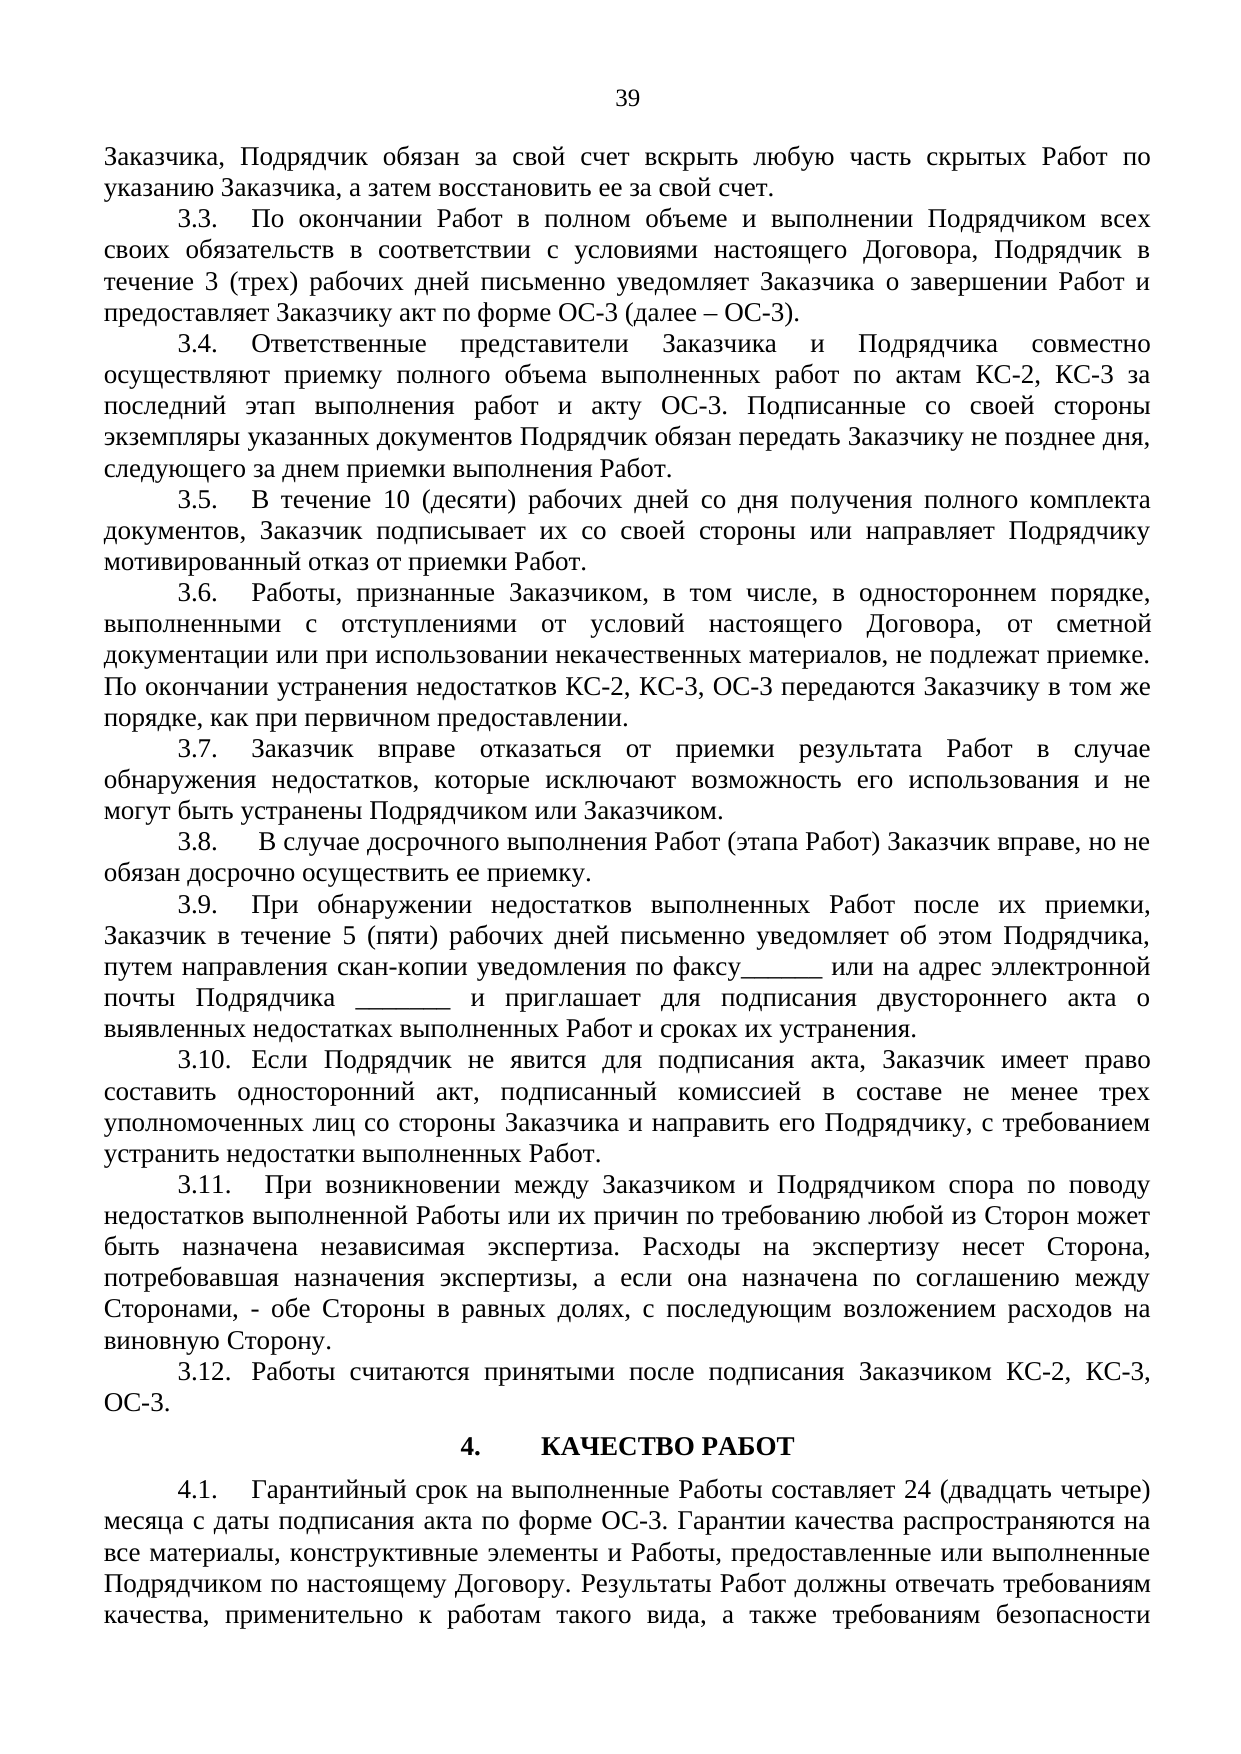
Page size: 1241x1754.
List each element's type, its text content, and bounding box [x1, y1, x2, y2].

list При обнаружении недостатков выполненных Работ после их приемки, Заказчик в течение 5 (пяти) рабочих дней письменно уведомляет об этом Подрядчика, путем направления скан-копии уведомления по факсу______ или на адрес эллектронной почты Подрядчика _______ и приглашает для подписания двустороннего акта о выявленных недостатках выполненных Работ и сроках их устранения. [103, 888, 1152, 1043]
list В течение 10 (десяти) рабочих дней со дня получения полного комплекта документов, Заказчик подписывает их со своей стороны или направляет Подрядчику мотивированный отказ от приемки Работ. [103, 483, 1152, 576]
list Ответственные представители Заказчика и Подрядчика совместно осуществляют приемку полного объема выполненных работ по актам КС-2, КС-3 за последний этап выполнения работ и акту ОС-3. Подписанные со своей стороны экземпляры указанных документов Подрядчик обязан передать Заказчику не позднее дня, следующего за днем приемки выполнения Работ. [103, 327, 1152, 483]
list Если Подрядчик не явится для подписания акта, Заказчик имеет право составить односторонний акт, подписанный комиссией в составе не менее трех уполномоченных лиц со стороны Заказчика и направить его Подрядчику, с требованием устранить недостатки выполненных Работ. [103, 1043, 1152, 1168]
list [103, 140, 1152, 202]
list По окончании Работ в полном объеме и выполнении Подрядчиком всех своих обязательств в соответствии с условиями настоящего Договора, Подрядчик в течение 3 (трех) рабочих дней письменно уведомляет Заказчика о завершении Работ и предоставляет Заказчику акт по форме ОС-3 (далее – ОС-3). [103, 202, 1152, 327]
list В случае досрочного выполнения Работ (этапа Работ) Заказчик вправе, но не обязан досрочно осуществить ее приемку. [103, 825, 1152, 888]
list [103, 1473, 1152, 1629]
text 4. КАЧЕСТВО РАБОТ [103, 1430, 1152, 1461]
list Заказчик вправе отказаться от приемки результата Работ в случае обнаружения недостатков, которые исключают возможность его использования и не могут быть устранены Подрядчиком или Заказчиком. [103, 732, 1152, 825]
list Работы считаются принятыми после подписания Заказчиком КС-2, КС-3, ОС-3. [103, 1355, 1152, 1417]
list Работы, признанные Заказчиком, в том числе, в одностороннем порядке, выполненными с отступлениями от условий настоящего Договора, от сметной документации или при использовании некачественных материалов, не подлежат приемке. По окончании устранения недостатков КС-2, КС-3, ОС-3 передаются Заказчику в том же порядке, как при первичном предоставлении. [103, 576, 1152, 732]
list При возникновении между Заказчиком и Подрядчиком спора по поводу недостатков выполненной Работы или их причин по требованию любой из Сторон может быть назначена независимая экспертиза. Расходы на экспертизу несет Сторона, потребовавшая назначения экспертизы, а если она назначена по соглашению между Сторонами, - обе Стороны в равных долях, с последующим возложением расходов на виновную Сторону. [103, 1168, 1152, 1355]
